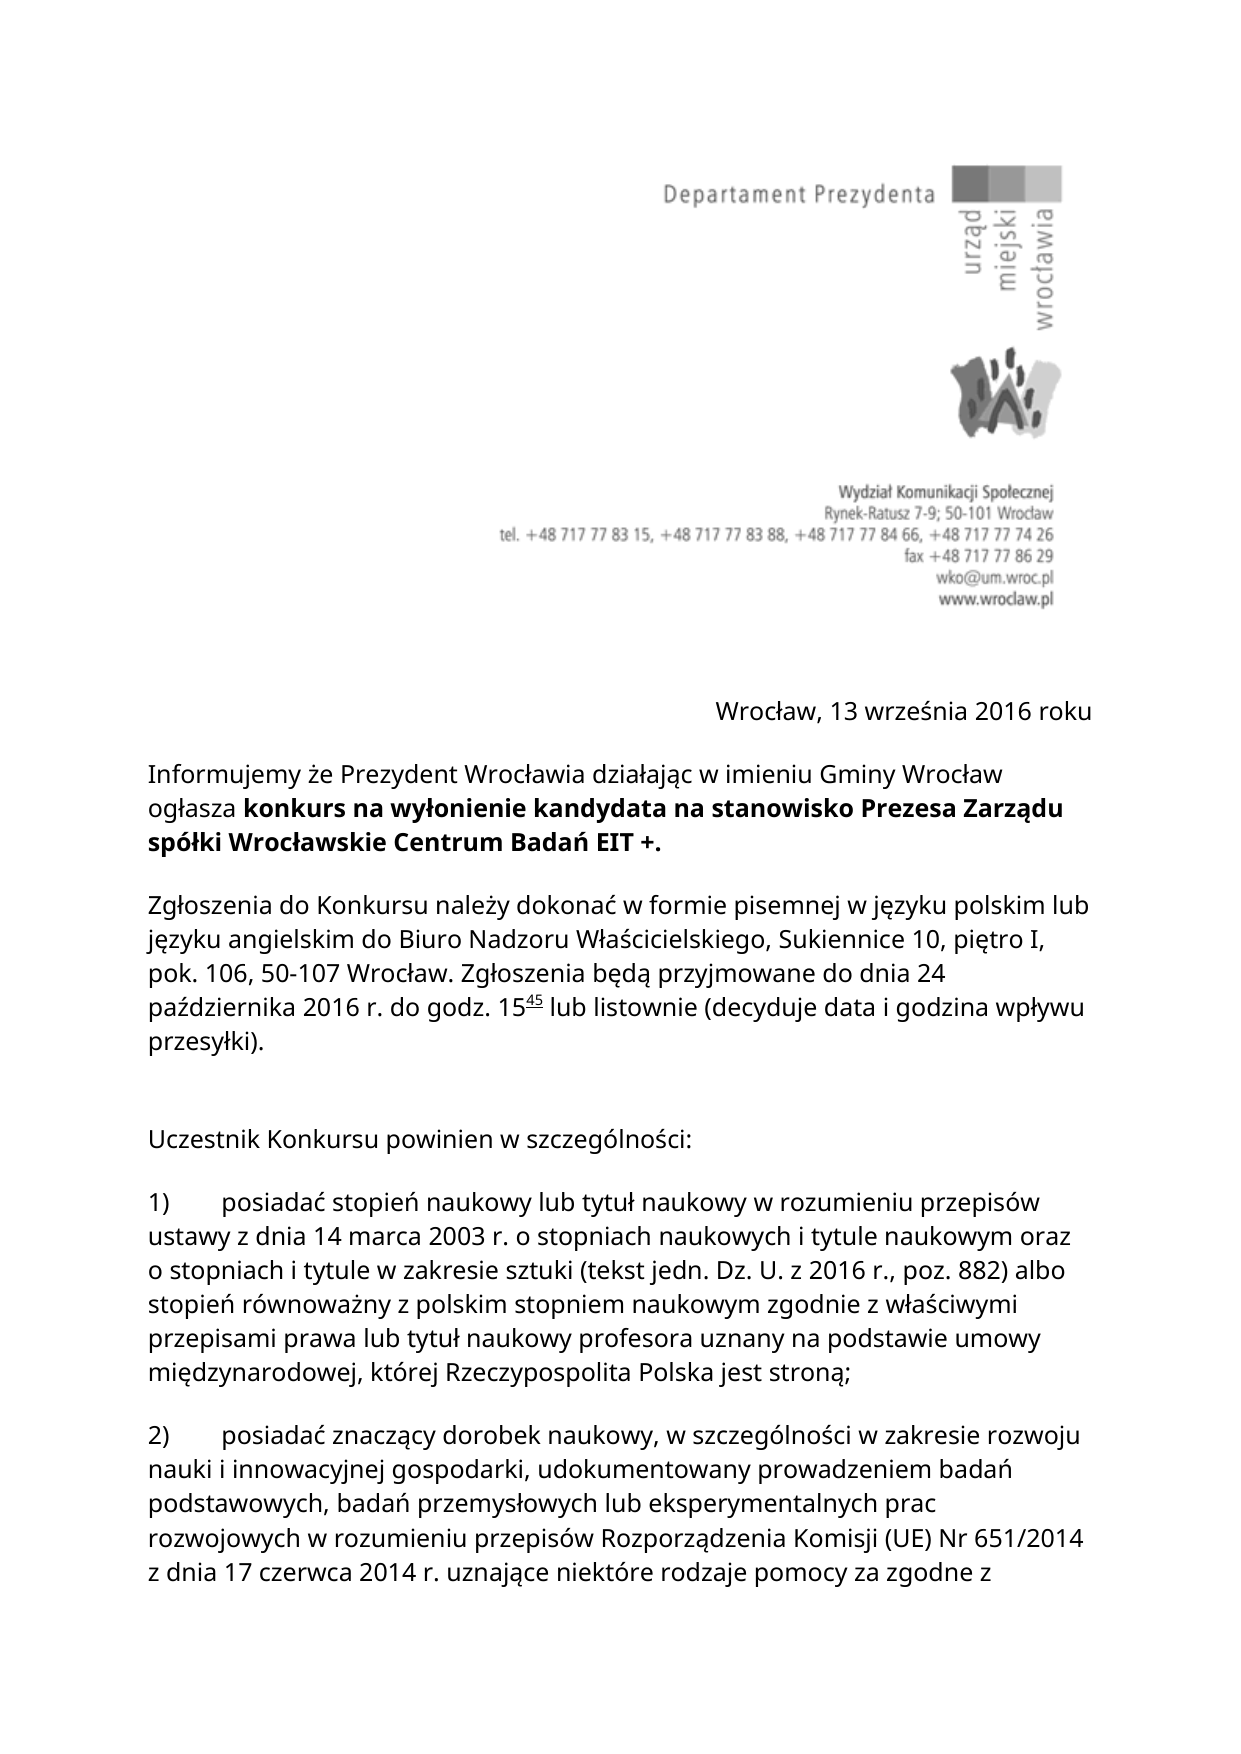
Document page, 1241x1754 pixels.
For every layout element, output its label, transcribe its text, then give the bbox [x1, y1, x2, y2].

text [148, 1418, 1093, 1588]
text Uczestnik Konkursu powinien w szczególności: [148, 1087, 1093, 1155]
text Zgłoszenia do Konkursu należy dokonać w formie pisemnej w języku polskim lub języku angielskim do Biuro Nadzoru Właścicielskiego, Sukiennice 10, piętro I, pok. 106, 50-107 Wrocław. Zgłoszenia będą przyjmowane do dnia 24 października 2016 r. do godz. 1545 lub listownie (decyduje data i godzina wpływu przesyłki). [148, 888, 1093, 1058]
text Wrocław, 13 września 2016 roku [148, 693, 1093, 727]
text Informujemy że Prezydent Wrocławia działając w imieniu Gminy Wrocław ogłasza konkurs na wyłonienie kandydata na stanowisko Prezesa Zarządu spółki Wrocławskie Centrum Badań EIT +. [148, 756, 1093, 858]
picture [428, 147, 1093, 636]
text 1) posiadać stopień naukowy lub tytuł naukowy w rozumieniu przepisów ustawy z dnia 14 marca 2003 r. o stopniach naukowych i tytule naukowym oraz o stopniach i tytule w zakresie sztuki (tekst jedn. Dz. U. z 2016 r., poz. 882) albo stopień równoważny z polskim stopniem naukowym zgodnie z właściwymi przepisami prawa lub tytuł naukowy profesora uznany na podstawie umowy międzynarodowej, której Rzeczypospolita Polska jest stroną; [148, 1184, 1093, 1389]
